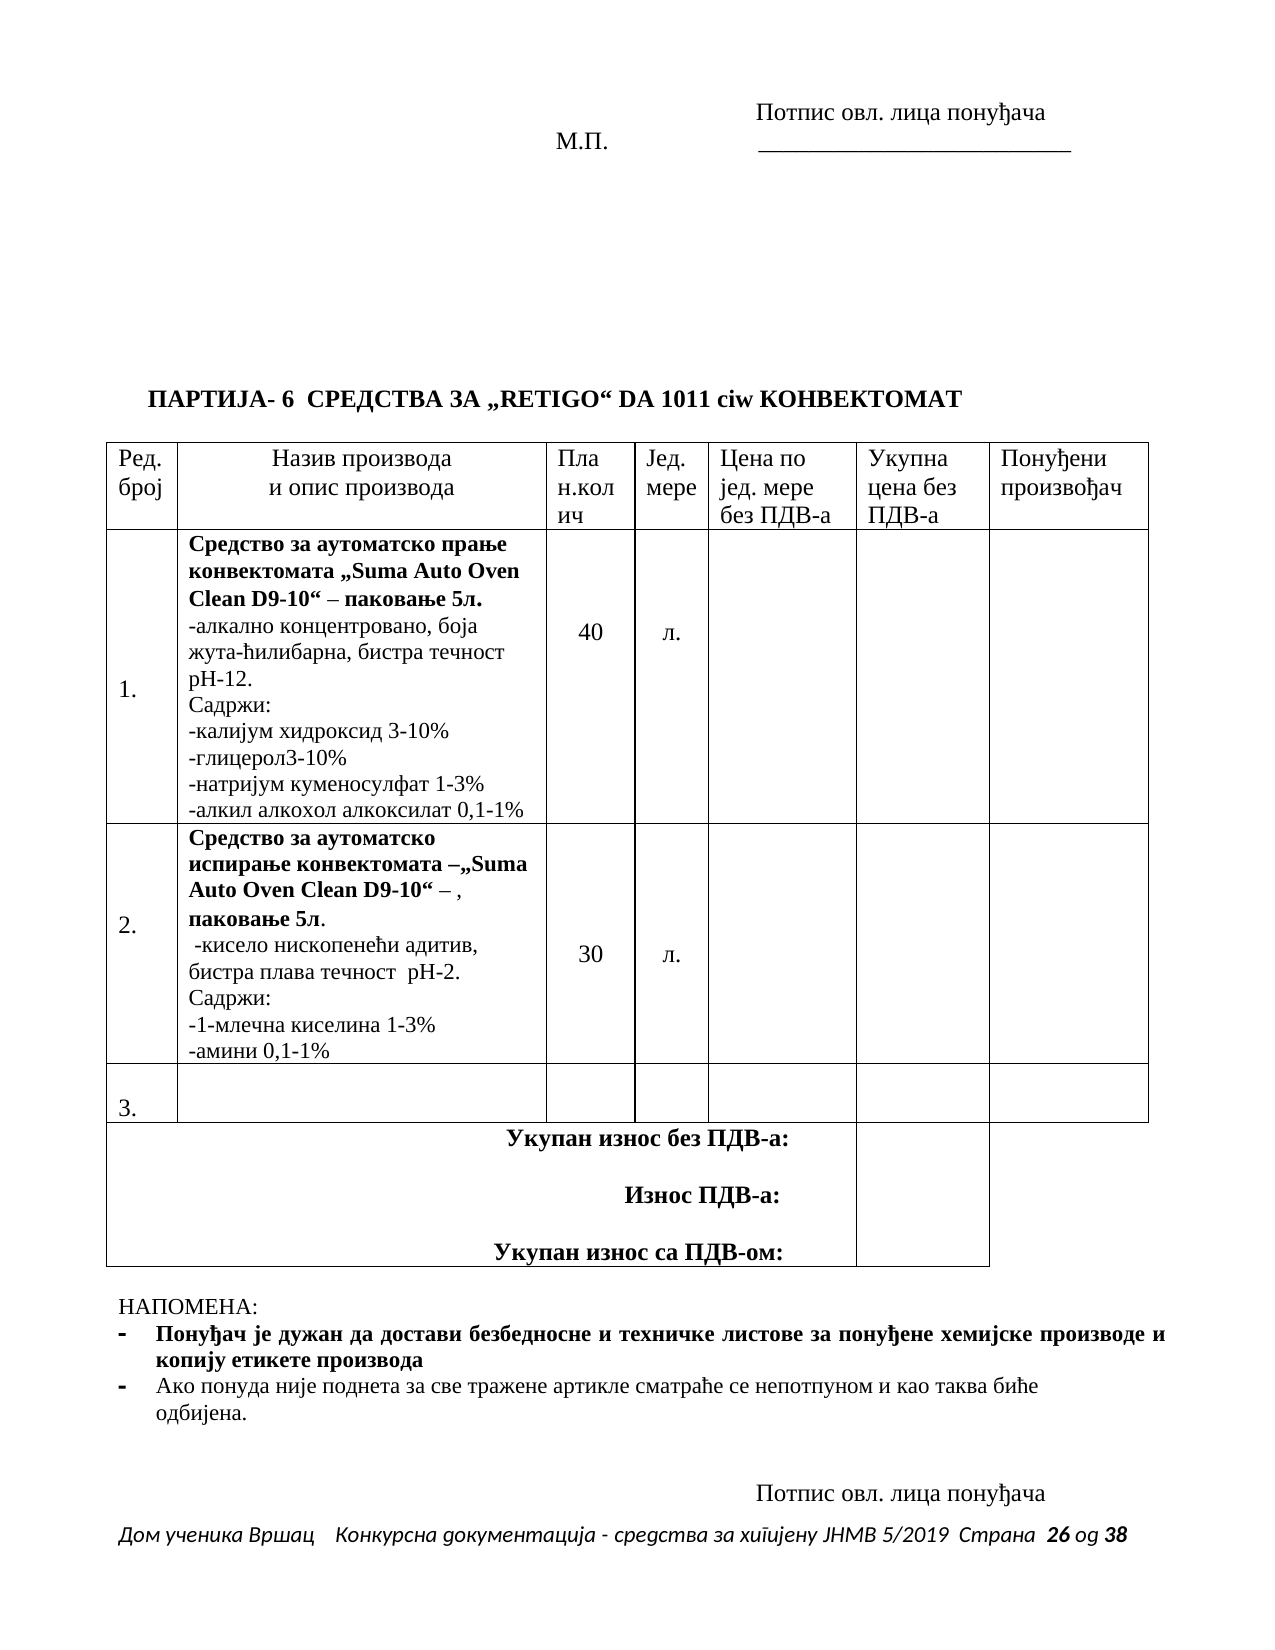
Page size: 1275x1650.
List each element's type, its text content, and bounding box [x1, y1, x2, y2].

table_cell Средство за аутоматско испирање конвектомата –„Suma Auto Oven Clean D9-10“ – , паковање 5л. -кисело нископенећи адитив, бистрa плавa течност рН-2. Садржи: -1-млечна киселина 1-3% -амини 0,1-1% [178, 824, 546, 1063]
text ПАРТИЈА- 6 СРЕДСТВА ЗА „RETIGO“ DA 1011 ciw КОНВЕКТОМАТ [148, 384, 1167, 413]
table_cell л. [636, 824, 708, 1063]
table_header Понуђени произвођач [990, 443, 1148, 529]
table_cell [709, 1064, 856, 1122]
list Aкo понуда није поднета за све тражене артикле сматраће се непотпуном и као таква биће [118, 1372, 1167, 1399]
table_cell [636, 1064, 708, 1122]
table_cell [857, 1123, 989, 1266]
table_cell [990, 1064, 1148, 1122]
table_header Јед. мере [636, 443, 708, 529]
table_cell 40 [547, 530, 634, 823]
text Потпис овл. лица понуђача [118, 1478, 1167, 1507]
table_cell [990, 530, 1148, 823]
table_cell Средство за аутоматско прање конвектомата „Suma Auto Oven Clean D9-10“ – паковање 5л. -алкално концентровано, боја жута-ћилибарна, бистра течност рН-12. Садржи: -калијум хидроксид 3-10% -глицерол3-10% -натријум куменосулфат 1-3% -алкил алкохол алкоксилат 0,1-1% [178, 530, 546, 823]
table_cell [857, 1064, 989, 1122]
table_cell [990, 824, 1148, 1063]
table_cell 3. [107, 1064, 177, 1122]
table_header Ред. број [107, 443, 177, 529]
table_cell 30 [547, 824, 634, 1063]
table_cell [709, 824, 856, 1063]
table_cell 1. [107, 530, 177, 823]
table_header Назив производа и опис производа [178, 443, 546, 529]
table_cell л. [636, 530, 708, 823]
table_cell [547, 1064, 634, 1122]
text М.П. _________________________ [118, 126, 1167, 154]
table_header План.колич [547, 443, 634, 529]
table_cell [178, 1064, 546, 1122]
table_cell [857, 824, 989, 1063]
table_cell [709, 530, 856, 823]
text Потпис овл. лица понуђача [118, 97, 1167, 126]
table_cell 2. [107, 824, 177, 1063]
table_cell Укупан износ без ПДВ-а: Износ ПДВ-а: Укупан износ са ПДВ-ом: [107, 1123, 856, 1266]
text НАПОМЕНА: [118, 1293, 1167, 1320]
text одбијена. [156, 1399, 1167, 1425]
table_cell [857, 530, 989, 823]
table_header Укупна цена без ПДВ-а [857, 443, 989, 529]
list Понуђач је дужан да достави безбедносне и техничке листове за понуђене хемијске производе и копију етикете производа [118, 1320, 1167, 1372]
table_header Цена по јед. мере без ПДВ-а [709, 443, 856, 529]
